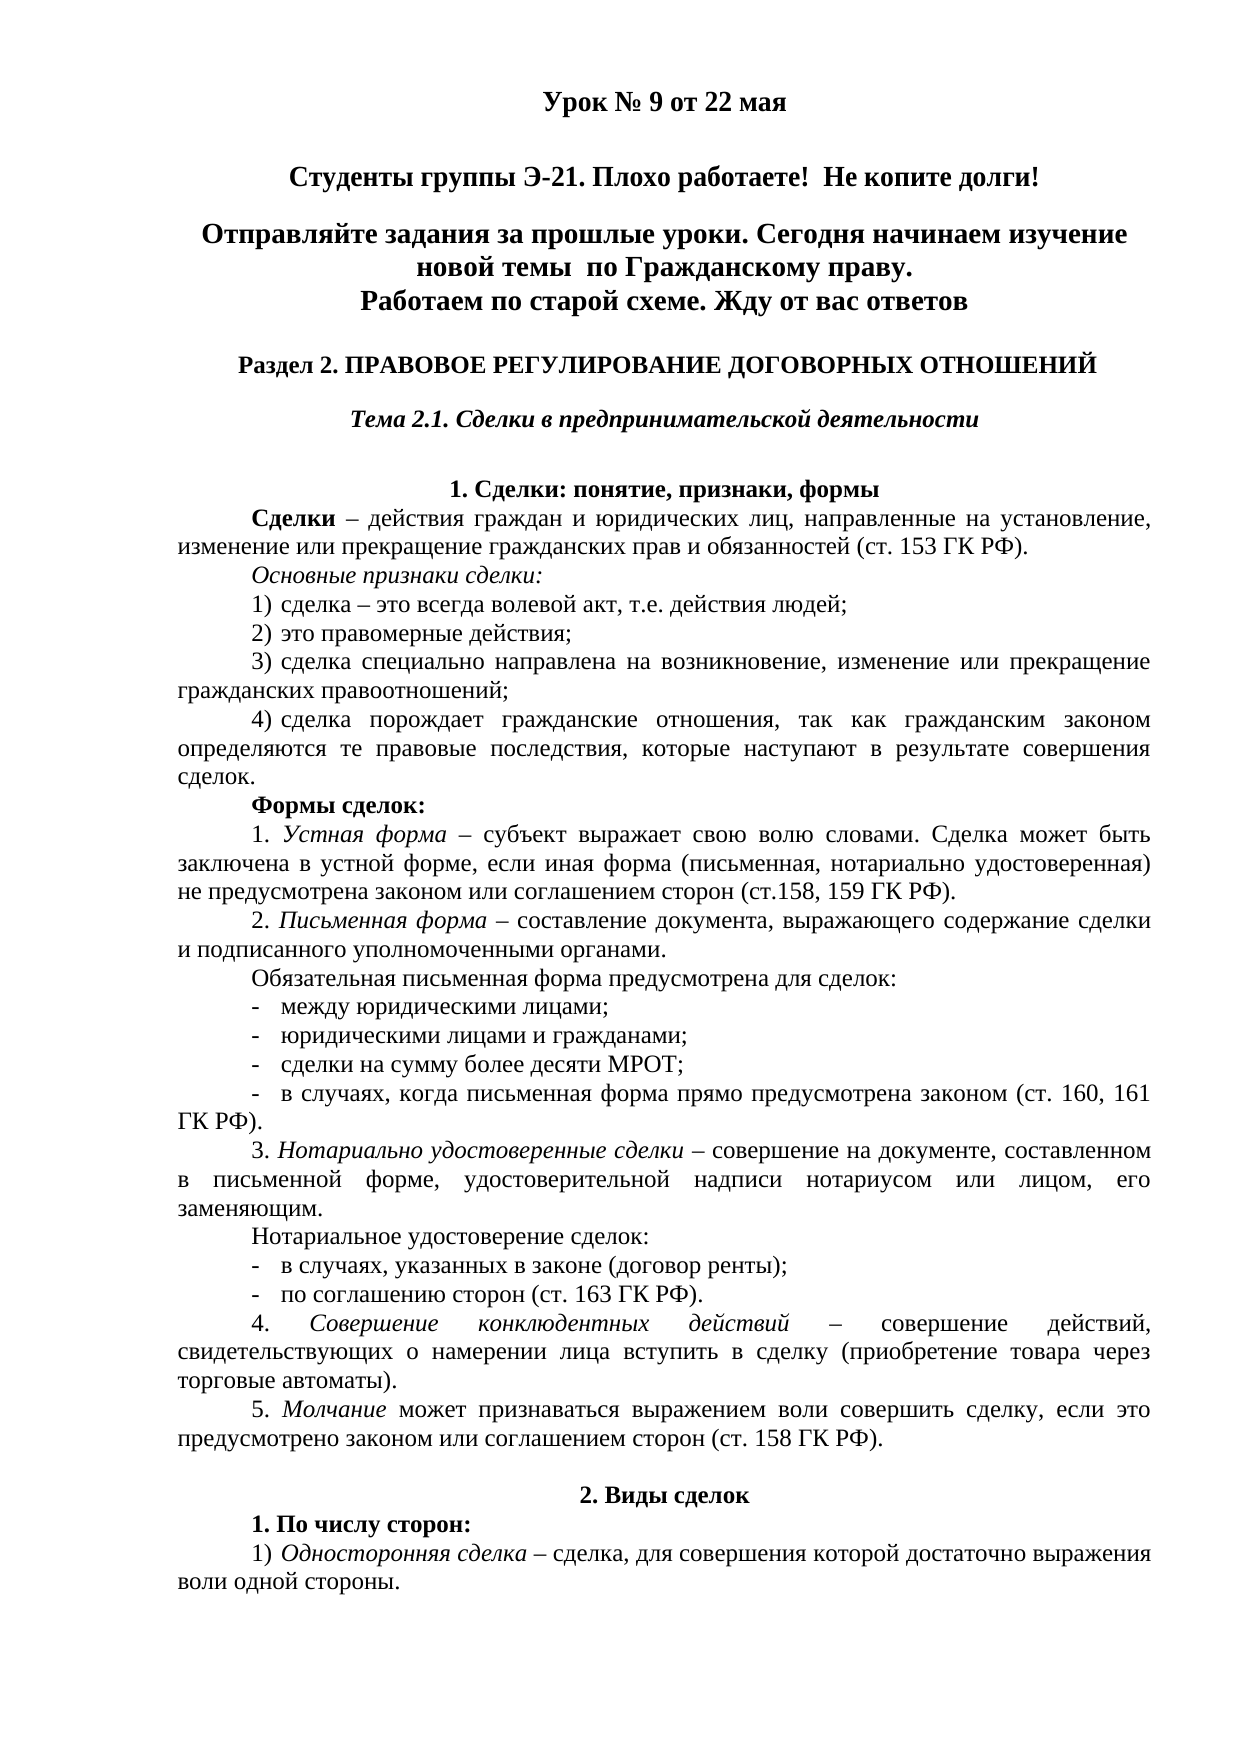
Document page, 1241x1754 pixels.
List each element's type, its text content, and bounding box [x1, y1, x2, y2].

subtitle Тема 2.1. Сделки в предпринимательской деятельности [177, 404, 1152, 433]
list по соглашению сторон (ст. 163 ГК РФ). [177, 1279, 1152, 1308]
text Нотариальное удостоверение сделок: [177, 1221, 1152, 1250]
subtitle Студенты группы Э-21. Плохо работаете! Не копите долги! [177, 159, 1152, 193]
list сделка специально направлена на возникновение, изменение или прекращение гражданских правоотношений; [177, 646, 1152, 704]
subtitle Урок № 9 от 22 мая [177, 84, 1152, 118]
text 3. Нотариально удостоверенные сделки – совершение на документе, составленном в письменной форме, удостоверительной надписи нотариусом или лицом, его заменяющим. [177, 1135, 1152, 1221]
text Работаем по старой схеме. Жду от вас ответов [177, 283, 1152, 317]
list между юридическими лицами; [177, 991, 1152, 1020]
list юридическими лицами и гражданами; [177, 1020, 1152, 1049]
text 1. По числу сторон: [177, 1509, 1152, 1538]
list сделки на сумму более десяти МРОТ; [177, 1049, 1152, 1078]
list сделка порождает гражданские отношения, так как гражданским законом определяются те правовые последствия, которые наступают в результате совершения сделок. [177, 704, 1152, 790]
text 2. Виды сделок [177, 1480, 1152, 1509]
text 2. Письменная форма – составление документа, выражающего содержание сделки и подписанного уполномоченными органами. [177, 905, 1152, 963]
text 5. Молчание может признаваться выражением воли совершить сделку, если это предусмотрено законом или соглашением сторон (ст. 158 ГК РФ). [177, 1394, 1152, 1451]
list сделка – это всегда волевой акт, т.е. действия людей; [177, 589, 1152, 618]
text Отправляйте задания за прошлые уроки. Сегодня начинаем изучение новой темы по Гражданскому праву. [177, 216, 1152, 283]
text Основные признаки сделки: [177, 560, 1152, 589]
text 1. Устная форма – субъект выражает свою волю словами. Сделка может быть заключена в устной форме, если иная форма (письменная, нотариально удостоверенная) не предусмотрена законом или соглашением сторон (ст.158, 159 ГК РФ). [177, 819, 1152, 905]
text Обязательная письменная форма предусмотрена для сделок: [177, 963, 1152, 991]
text Раздел 2. ПРАВОВОЕ РЕГУЛИРОВАНИЕ ДОГОВОРНЫХ ОТНОШЕНИЙ [177, 350, 1152, 379]
list Односторонняя сделка – сделка, для совершения которой достаточно выражения воли одной стороны. [177, 1538, 1152, 1595]
text 1. Сделки: понятие, признаки, формы [177, 474, 1152, 503]
text 4. Совершение конклюдентных действий – совершение действий, свидетельствующих о намерении лица вступить в сделку (приобретение товара через торговые автоматы). [177, 1308, 1152, 1394]
text Формы сделок: [177, 790, 1152, 819]
text Сделки – действия граждан и юридических лиц, направленные на установление, изменение или прекращение гражданских прав и обязанностей (ст. 153 ГК РФ). [177, 503, 1152, 560]
list это правомерные действия; [177, 618, 1152, 646]
list в случаях, когда письменная форма прямо предусмотрена законом (ст. 160, 161 ГК РФ). [177, 1078, 1152, 1135]
list в случаях, указанных в законе (договор ренты); [177, 1250, 1152, 1279]
